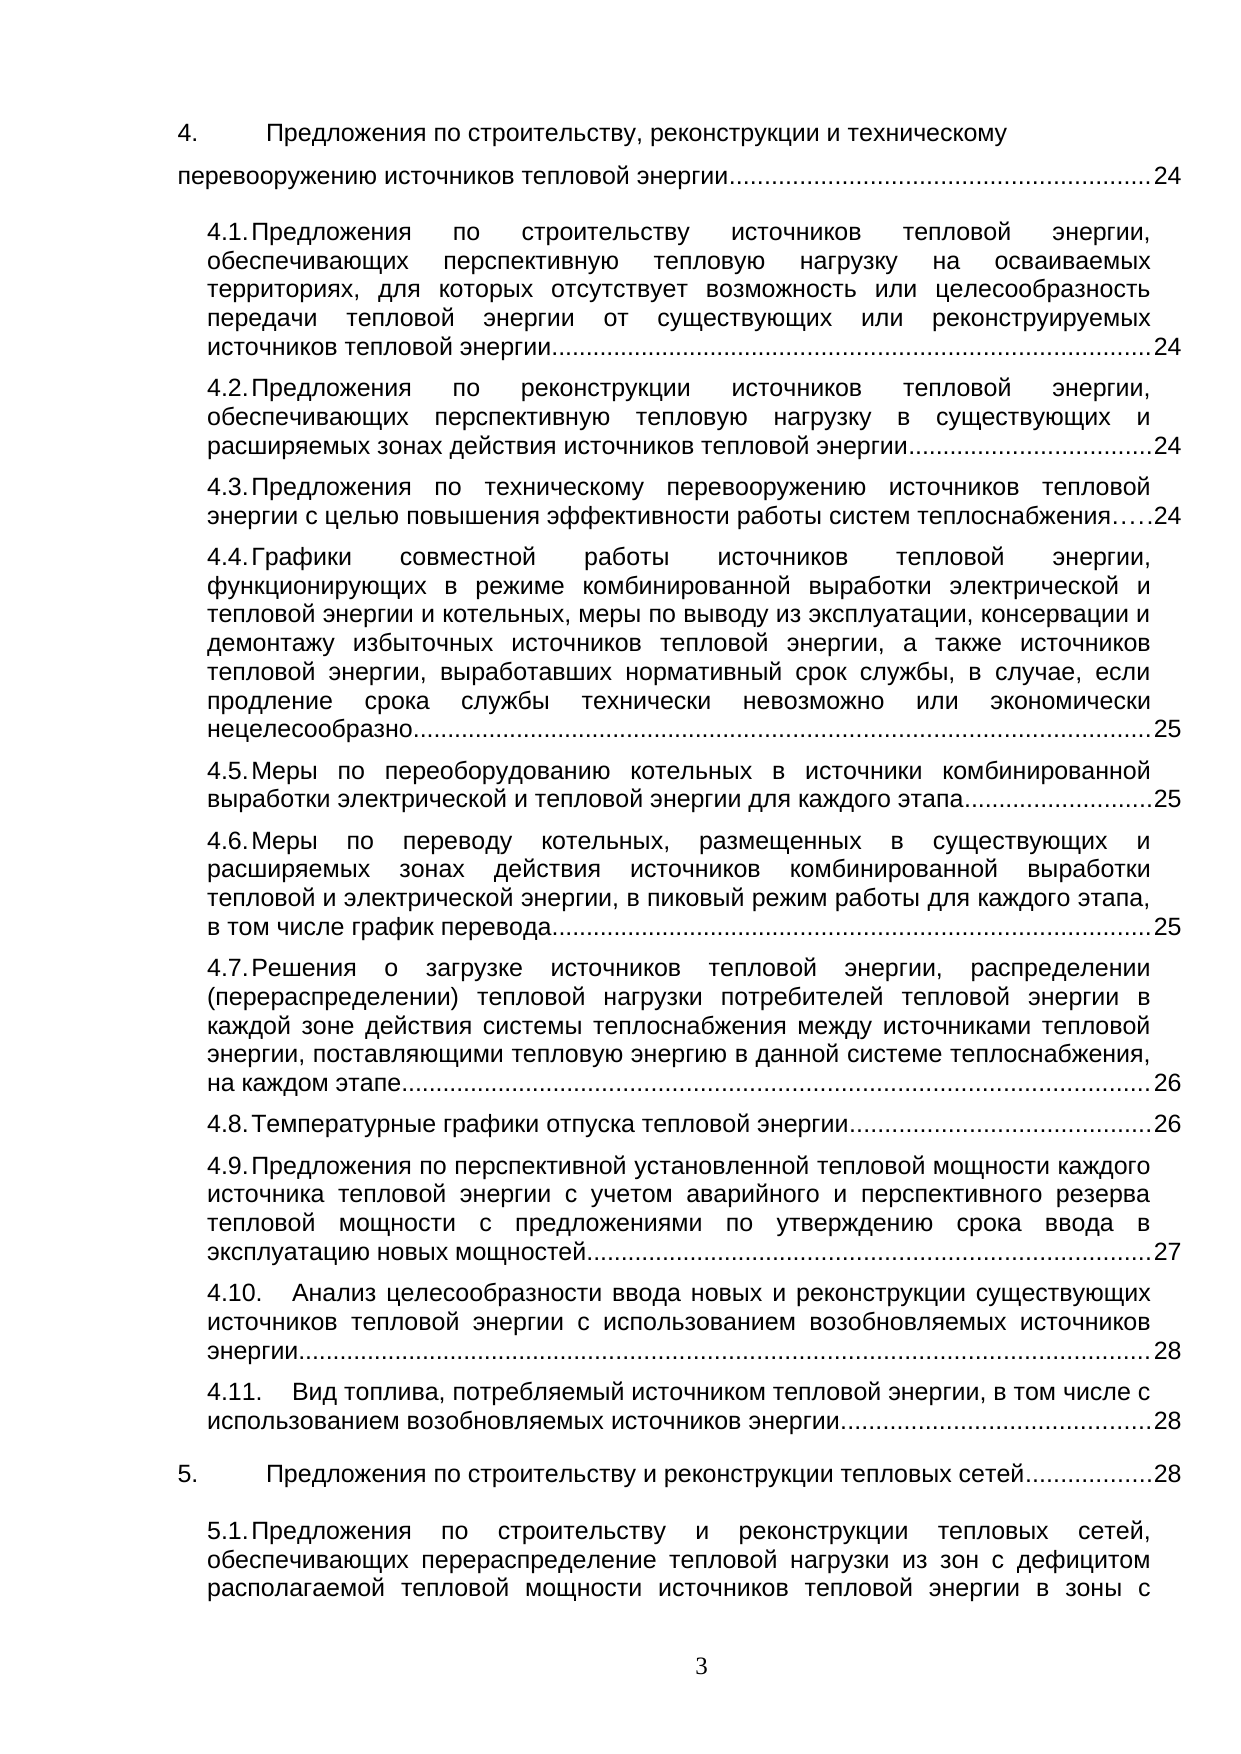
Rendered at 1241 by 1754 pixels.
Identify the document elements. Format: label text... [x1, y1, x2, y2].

text 4.11. Вид топлива, потребляемый источником тепловой энергии, в том числе с использованием возобновляемых источников энергии 28 [207, 1377, 1152, 1434]
text 4.5. Меры по переоборудованию котельных в источники комбинированной выработки электрической и тепловой энергии для каждого этапа 25 [207, 756, 1152, 813]
text 5. Предложения по строительству и реконструкции тепловых сетей 28 [177, 1459, 1152, 1488]
text 4.3. Предложения по техническому перевооружению источников тепловой энергии с целью повышения эффективности работы систем теплоснабжения 24 [207, 472, 1152, 529]
text 4.10. Анализ целесообразности ввода новых и реконструкции существующих источников тепловой энергии с использованием возобновляемых источников энергии 28 [207, 1278, 1152, 1364]
text 4.2. Предложения по реконструкции источников тепловой энергии, обеспечивающих перспективную тепловую нагрузку в существующих и расширяемых зонах действия источников тепловой энергии 24 [207, 373, 1152, 459]
text 4.9. Предложения по перспективной установленной тепловой мощности каждого источника тепловой энергии с учетом аварийного и перспективного резерва тепловой мощности с предложениями по утверждению срока ввода в эксплуатацию новых мощностей 27 [207, 1151, 1152, 1266]
text 4. Предложения по строительству, реконструкции и техническому перевооружению источников тепловой энергии 24 [177, 118, 1152, 190]
text 4.7. Решения о загрузке источников тепловой энергии, распределении (перераспределении) тепловой нагрузки потребителей тепловой энергии в каждой зоне действия системы теплоснабжения между источниками тепловой энергии, поставляющими тепловую энергию в данной системе теплоснабжения, на каждом этапе 26 [207, 953, 1152, 1097]
text 4.4. Графики совместной работы источников тепловой энергии, функционирующих в режиме комбинированной выработки электрической и тепловой энергии и котельных, меры по выводу из эксплуатации, консервации и демонтажу избыточных источников тепловой энергии, а также источников тепловой энергии, выработавших нормативный срок службы, в случае, если продление срока службы технически невозможно или экономически нецелесообразно 25 [207, 542, 1152, 743]
text 4.6. Меры по переводу котельных, размещенных в существующих и расширяемых зонах действия источников комбинированной выработки тепловой и электрической энергии, в пиковый режим работы для каждого этапа, в том числе график перевода 25 [207, 826, 1152, 941]
text 4.8. Температурные графики отпуска тепловой энергии 26 [207, 1109, 1152, 1138]
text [207, 1516, 1152, 1602]
text 4.1. Предложения по строительству источников тепловой энергии, обеспечивающих перспективную тепловую нагрузку на осваиваемых территориях, для которых отсутствует возможность или целесообразность передачи тепловой энергии от существующих или реконструируемых источников тепловой энергии 24 [207, 217, 1152, 361]
